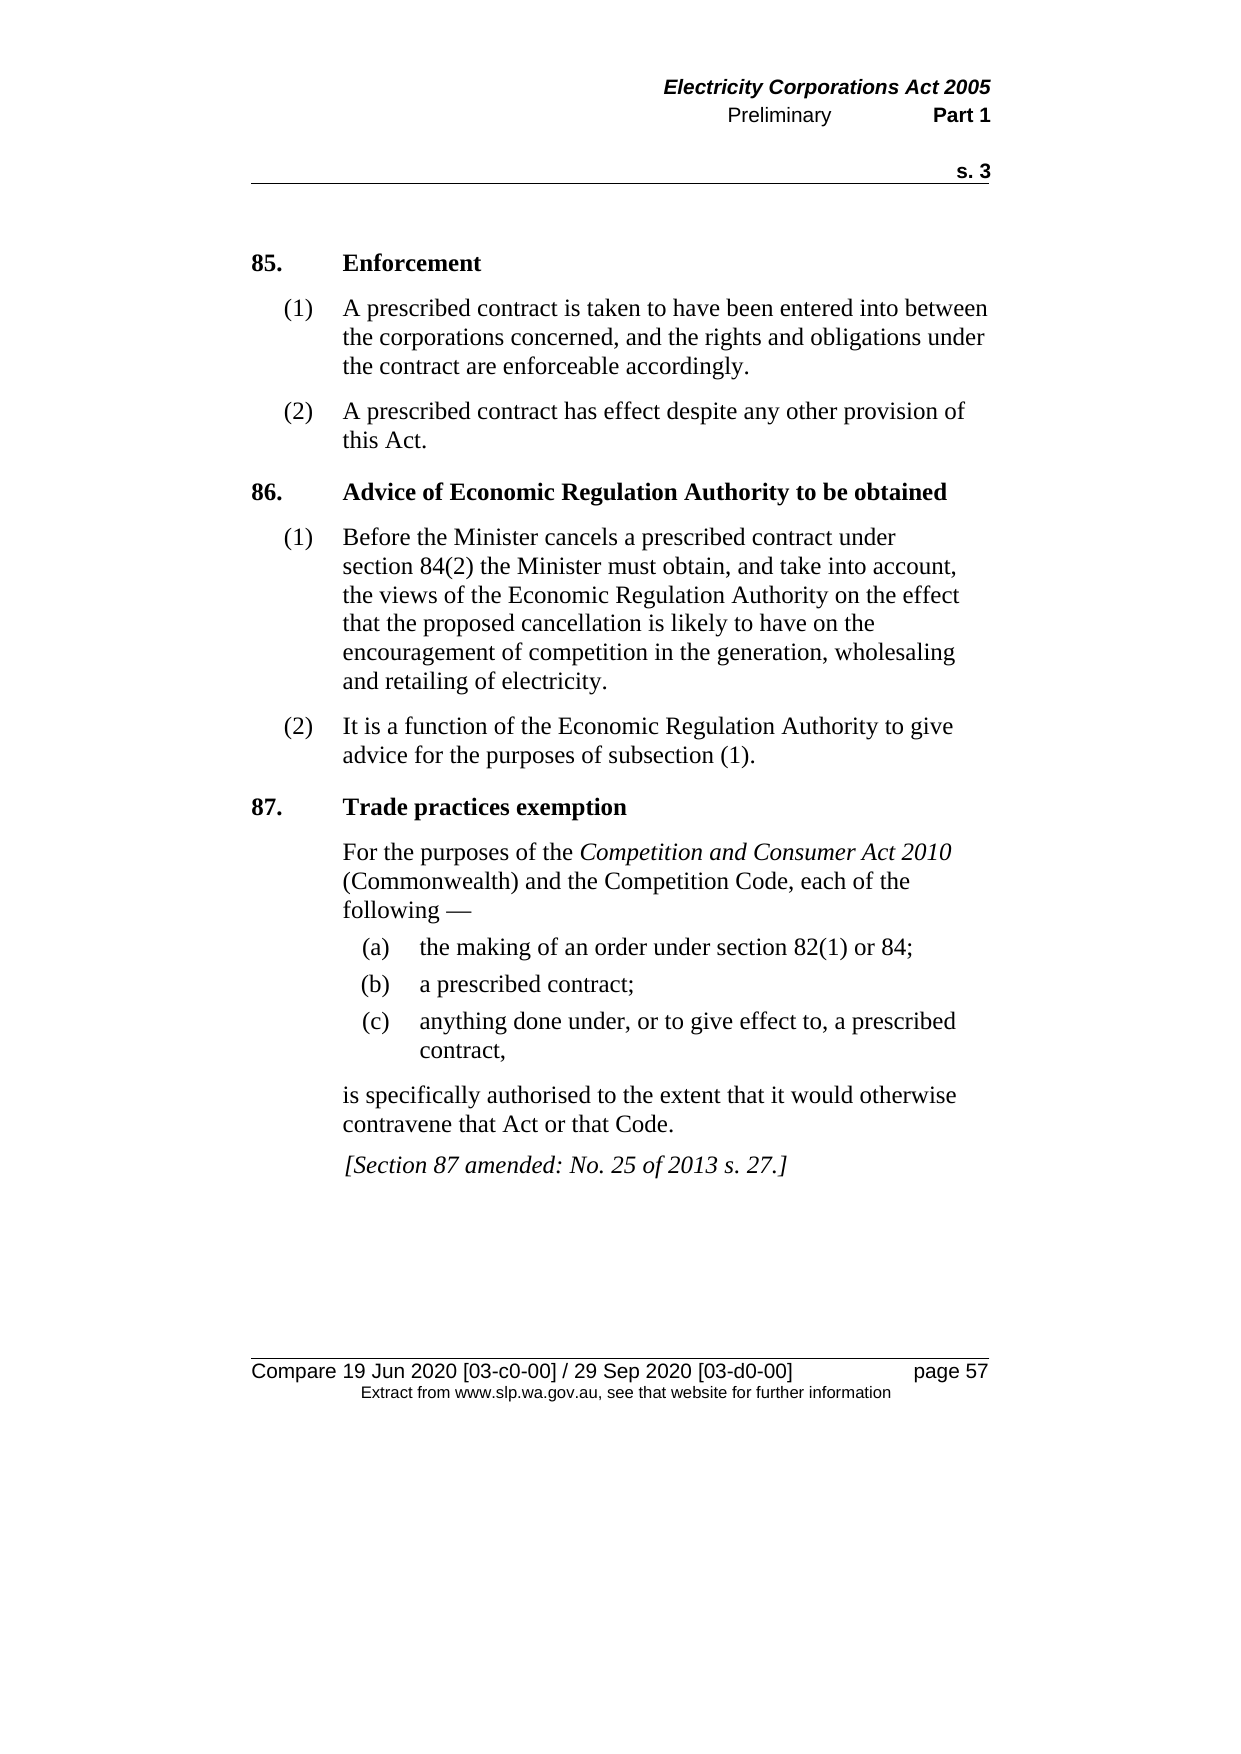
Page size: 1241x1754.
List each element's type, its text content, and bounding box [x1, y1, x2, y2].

text (b) a prescribed contract; [251, 969, 989, 998]
text For the purposes of the Competition and Consumer Act 2010 (Commonwealth) and the Competition Code, each of the following — [251, 837, 989, 923]
text (c) anything done under, or to give effect to, a prescribed contract, [251, 1006, 989, 1063]
text (2) A prescribed contract has effect despite any other provision of this Act. [251, 396, 989, 454]
text [Section 87 amended: No. 25 of 2013 s. 27.] [251, 1150, 989, 1179]
subtitle 85. Enforcement [251, 248, 989, 277]
text (2) It is a function of the Economic Regulation Authority to give advice for the purposes of subsection (1). [251, 711, 989, 769]
text (1) A prescribed contract is taken to have been entered into between the corporations concerned, and the rights and obligations under the contract are enforceable accordingly. [251, 293, 989, 380]
subtitle 86. Advice of Economic Regulation Authority to be obtained [251, 477, 989, 506]
text (1) Before the Minister cancels a prescribed contract under section 84(2) the Minister must obtain, and take into account, the views of the Economic Regulation Authority on the effect that the proposed cancellation is likely to have on the encouragement of competition in the generation, wholesaling and retailing of electricity. [251, 522, 989, 695]
text is specifically authorised to the extent that it would otherwise contravene that Act or that Code. [251, 1080, 989, 1138]
subtitle 87. Trade practices exemption [251, 792, 989, 821]
text (a) the making of an order under section 82(1) or 84; [251, 932, 989, 961]
